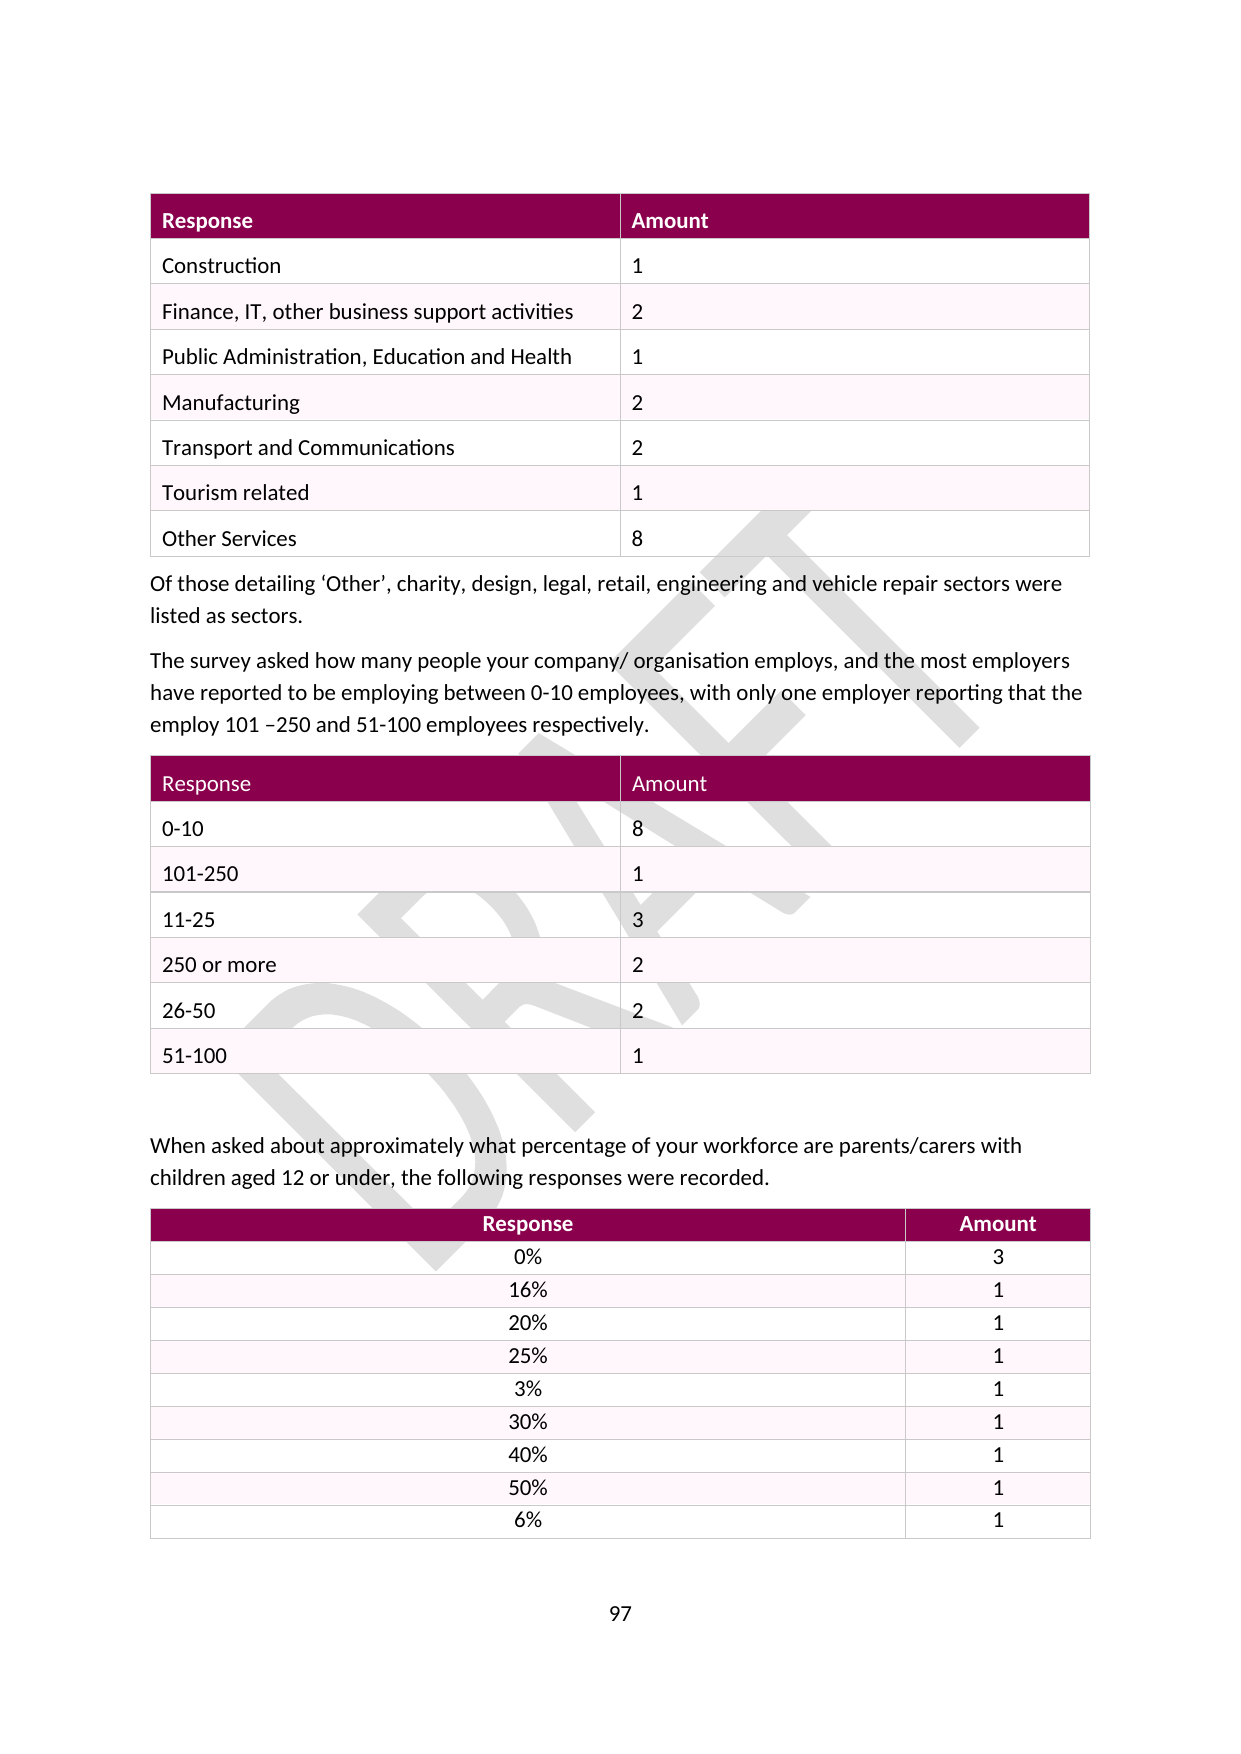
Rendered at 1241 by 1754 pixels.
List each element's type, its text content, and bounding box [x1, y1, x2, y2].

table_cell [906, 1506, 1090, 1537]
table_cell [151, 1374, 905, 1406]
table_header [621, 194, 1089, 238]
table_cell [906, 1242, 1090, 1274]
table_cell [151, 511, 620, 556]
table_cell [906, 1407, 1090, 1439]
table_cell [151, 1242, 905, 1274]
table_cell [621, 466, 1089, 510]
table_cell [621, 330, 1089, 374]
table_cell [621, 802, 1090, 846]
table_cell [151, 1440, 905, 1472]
text Of those detailing ‘Other’, charity, design, legal, retail, engineering and vehicle repair sectors were listed as sectors. [150, 569, 1090, 629]
text The survey asked how many people your company/ organisation employs, and the most employers have reported to be employing between 0-10 employees, with only one employer reporting that the employ 101 –250 and 51-100 employees respectively. [150, 646, 1090, 738]
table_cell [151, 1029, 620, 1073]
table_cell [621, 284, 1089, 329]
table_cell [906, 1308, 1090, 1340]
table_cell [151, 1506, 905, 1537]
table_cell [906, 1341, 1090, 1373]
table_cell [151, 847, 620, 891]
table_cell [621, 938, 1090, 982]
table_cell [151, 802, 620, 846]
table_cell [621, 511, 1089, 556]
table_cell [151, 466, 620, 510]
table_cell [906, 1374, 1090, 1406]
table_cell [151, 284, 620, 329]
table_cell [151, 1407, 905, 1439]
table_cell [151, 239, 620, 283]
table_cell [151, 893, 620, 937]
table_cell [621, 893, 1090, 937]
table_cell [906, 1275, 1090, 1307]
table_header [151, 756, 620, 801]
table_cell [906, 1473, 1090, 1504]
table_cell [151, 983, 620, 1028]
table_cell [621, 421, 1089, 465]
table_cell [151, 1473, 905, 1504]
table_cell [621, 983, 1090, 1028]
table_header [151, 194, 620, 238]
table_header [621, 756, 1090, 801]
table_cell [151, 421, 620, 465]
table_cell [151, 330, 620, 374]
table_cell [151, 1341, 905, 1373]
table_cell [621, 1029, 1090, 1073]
text When asked about approximately what percentage of your workforce are parents/carers with children aged 12 or under, the following responses were recorded. [150, 1131, 1090, 1192]
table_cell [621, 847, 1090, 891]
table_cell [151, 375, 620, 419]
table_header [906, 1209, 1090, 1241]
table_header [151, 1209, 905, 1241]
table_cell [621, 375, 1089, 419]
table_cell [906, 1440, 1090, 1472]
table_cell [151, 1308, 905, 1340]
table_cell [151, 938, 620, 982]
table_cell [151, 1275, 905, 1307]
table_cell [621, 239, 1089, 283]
